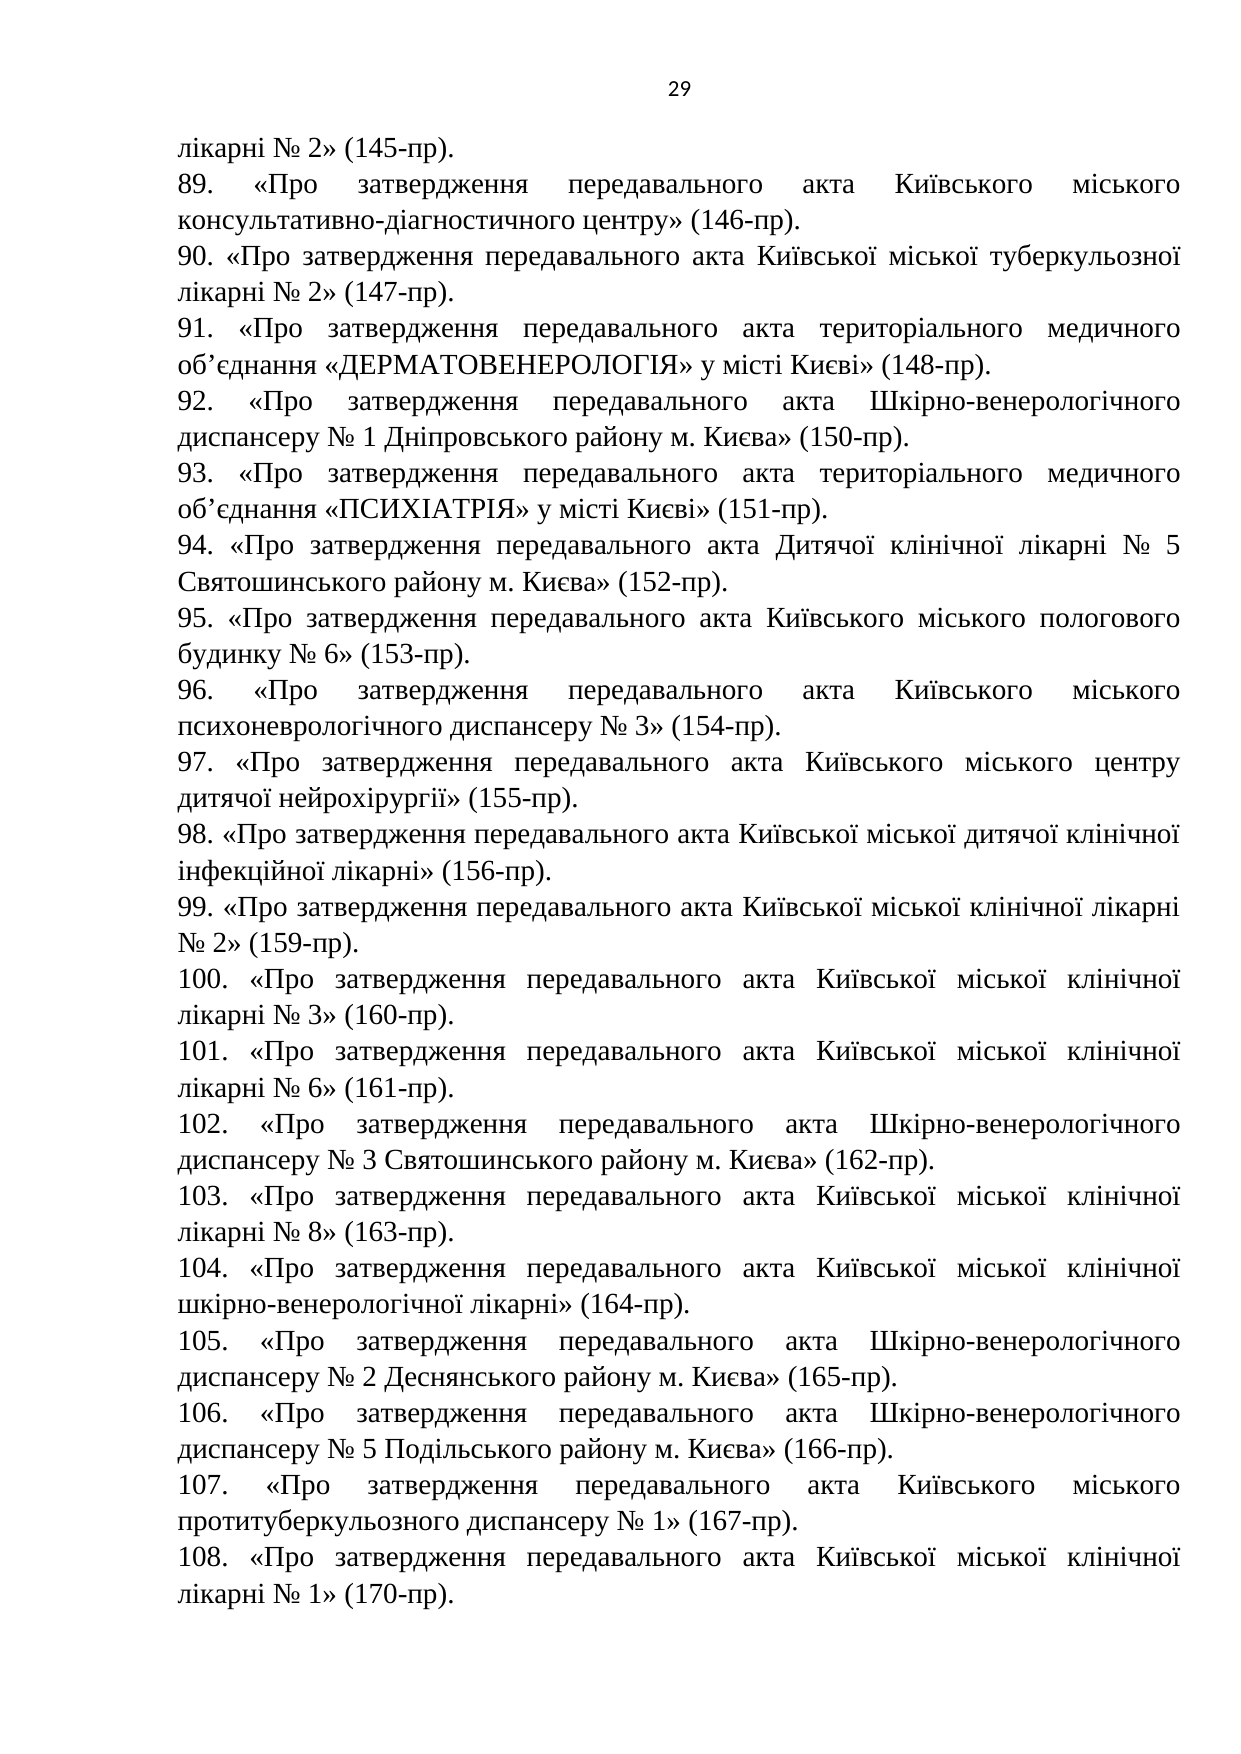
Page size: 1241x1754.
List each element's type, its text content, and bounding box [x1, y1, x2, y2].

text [177, 130, 1181, 163]
text 97. «Про затвердження передавального акта Київського міського центру дитячої нейрохірургії» (155-пр). [177, 744, 1181, 814]
text 92. «Про затвердження передавального акта Шкірно-венерологічного диспансеру № 1 Дніпровського району м. Києва» (150-пр). [177, 383, 1181, 453]
text 107. «Про затвердження передавального акта Київського міського протитуберкульозного диспансеру № 1» (167-пр). [177, 1467, 1181, 1537]
text 91. «Про затвердження передавального акта територіального медичного об’єднання «ДЕРМАТОВЕНЕРОЛОГІЯ» у місті Києві» (148-пр). [177, 311, 1181, 380]
text 98. «Про затвердження передавального акта Київської міської дитячої клінічної інфекційної лікарні» (156-пр). [177, 817, 1181, 886]
text 94. «Про затвердження передавального акта Дитячої клінічної лікарні № 5 Святошинського району м. Києва» (152-пр). [177, 527, 1181, 597]
text 95. «Про затвердження передавального акта Київського міського пологового будинку № 6» (153-пр). [177, 600, 1181, 669]
text 90. «Про затвердження передавального акта Київської міської туберкульозної лікарні № 2» (147-пр). [177, 238, 1181, 308]
text 89. «Про затвердження передавального акта Київського міського консультативно-діагностичного центру» (146-пр). [177, 166, 1181, 236]
text 108. «Про затвердження передавального акта Київської міської клінічної лікарні № 1» (170-пр). [177, 1539, 1181, 1609]
text 101. «Про затвердження передавального акта Київської міської клінічної лікарні № 6» (161-пр). [177, 1033, 1181, 1103]
text 103. «Про затвердження передавального акта Київської міської клінічної лікарні № 8» (163-пр). [177, 1178, 1181, 1248]
text 99. «Про затвердження передавального акта Київської міської клінічної лікарні № 2» (159-пр). [177, 889, 1181, 959]
text 105. «Про затвердження передавального акта Шкірно-венерологічного диспансеру № 2 Деснянського району м. Києва» (165-пр). [177, 1323, 1181, 1392]
text 106. «Про затвердження передавального акта Шкірно-венерологічного диспансеру № 5 Подільського району м. Києва» (166-пр). [177, 1395, 1181, 1465]
text 100. «Про затвердження передавального акта Київської міської клінічної лікарні № 3» (160-пр). [177, 961, 1181, 1031]
text 96. «Про затвердження передавального акта Київського міського психоневрологічного диспансеру № 3» (154-пр). [177, 672, 1181, 742]
text 93. «Про затвердження передавального акта територіального медичного об’єднання «ПСИХІАТРІЯ» у місті Києві» (151-пр). [177, 455, 1181, 525]
text 102. «Про затвердження передавального акта Шкірно-венерологічного диспансеру № 3 Святошинського району м. Києва» (162-пр). [177, 1106, 1181, 1176]
text 104. «Про затвердження передавального акта Київської міської клінічної шкірно-венерологічної лікарні» (164-пр). [177, 1250, 1181, 1320]
